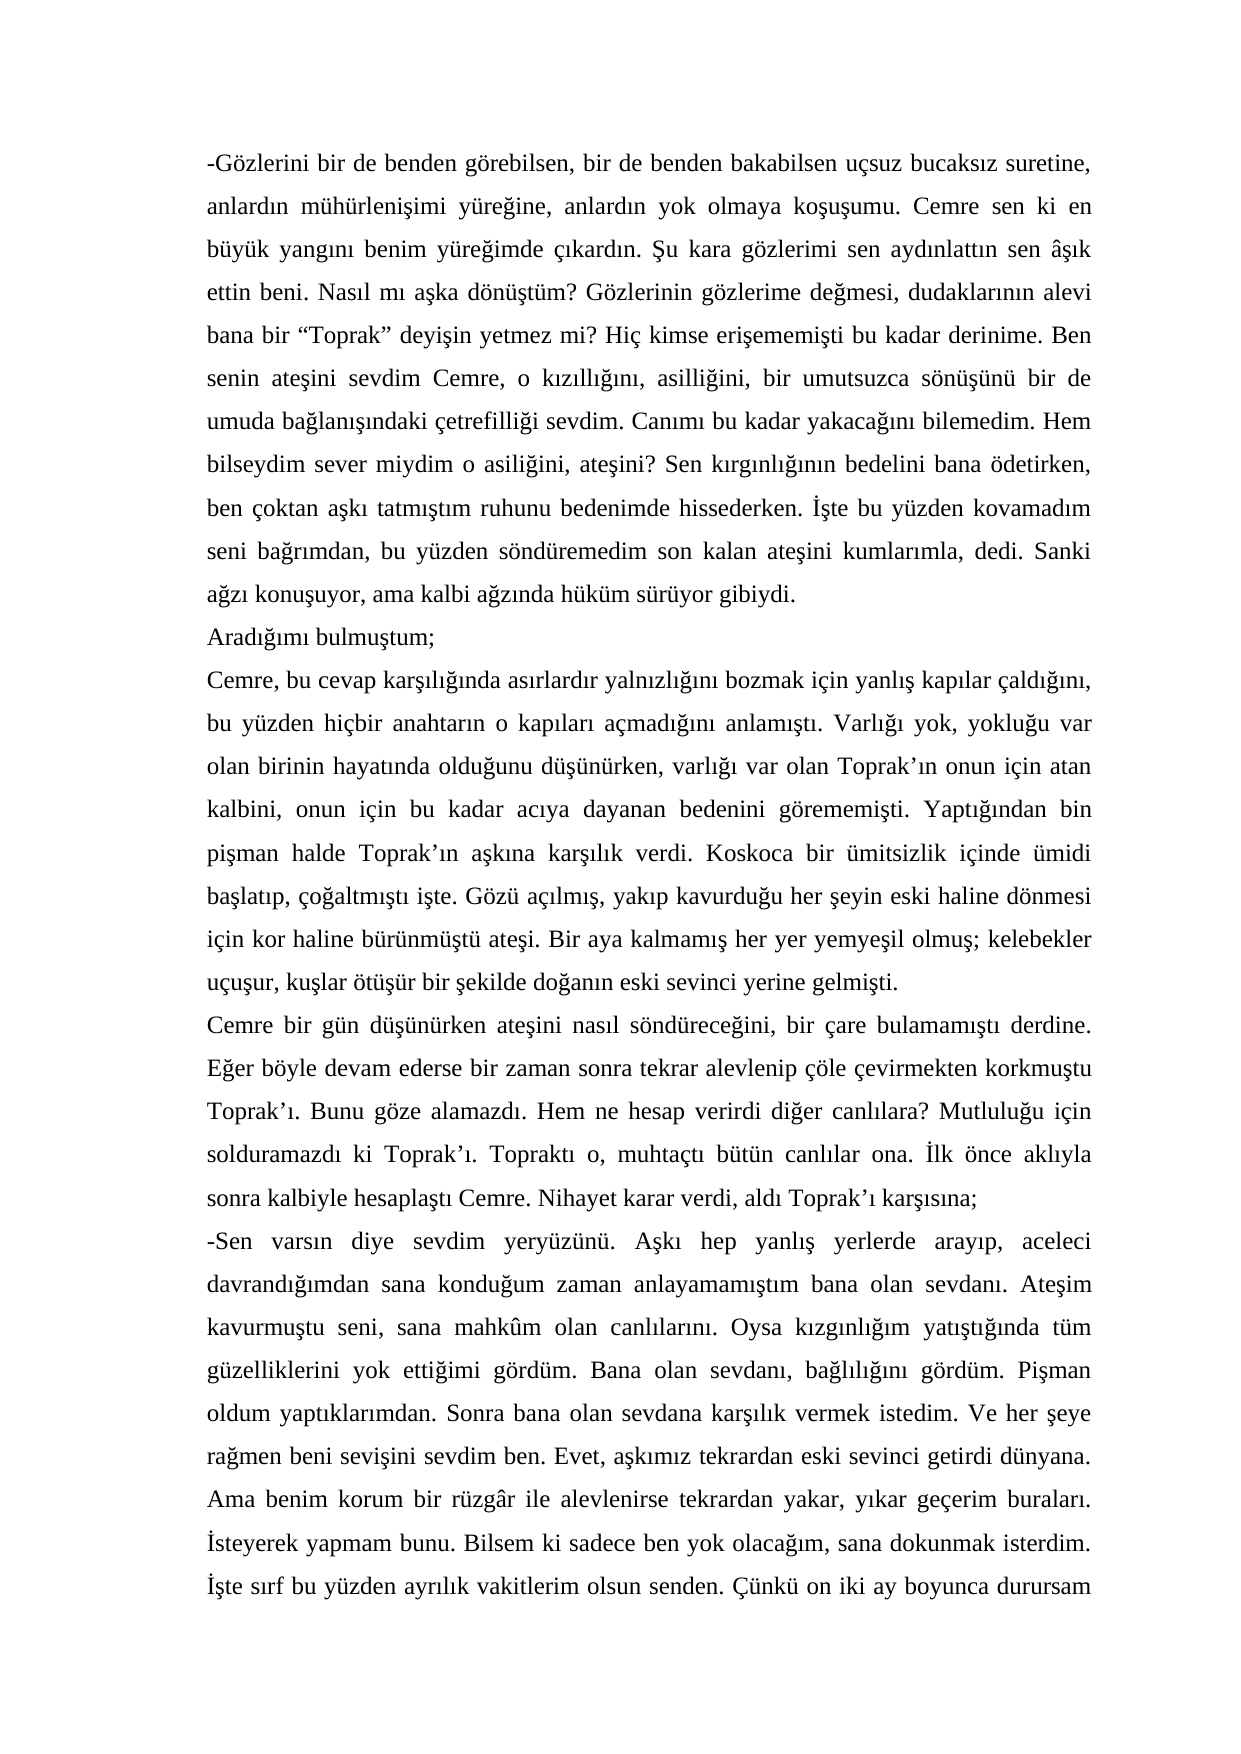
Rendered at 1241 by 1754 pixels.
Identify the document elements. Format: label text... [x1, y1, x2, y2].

text -Gözlerini bir de benden görebilsen, bir de benden bakabilsen uçsuz bucaksız suretine, anlardın mühürlenişimi yüreğine, anlardın yok olmaya koşuşumu. Cemre sen ki en büyük yangını benim yüreğimde çıkardın. Şu kara gözlerimi sen aydınlattın sen âşık ettin beni. Nasıl mı aşka dönüştüm? Gözlerinin gözlerime değmesi, dudaklarının alevi bana bir “Toprak” deyişin yetmez mi? Hiç kimse erişememişti bu kadar derinime. Ben senin ateşini sevdim Cemre, o kızıllığını, asilliğini, bir umutsuzca sönüşünü bir de umuda bağlanışındaki çetrefilliği sevdim. Canımı bu kadar yakacağını bilemedim. Hem bilseydim sever miydim o asiliğini, ateşini? Sen kırgınlığının bedelini bana ödetirken, ben çoktan aşkı tatmıştım ruhunu bedenimde hissederken. İşte bu yüzden kovamadım seni bağrımdan, bu yüzden söndüremedim son kalan ateşini kumlarımla, dedi. Sanki ağzı konuşuyor, ama kalbi ağzında hüküm sürüyor gibiydi. [207, 148, 1093, 608]
text Cemre, bu cevap karşılığında asırlardır yalnızlığını bozmak için yanlış kapılar çaldığını, bu yüzden hiçbir anahtarın o kapıları açmadığını anlamıştı. Varlığı yok, yokluğu var olan birinin hayatında olduğunu düşünürken, varlığı var olan Toprak’ın onun için atan kalbini, onun için bu kadar acıya dayanan bedenini görememişti. Yaptığından bin pişman halde Toprak’ın aşkına karşılık verdi. Koskoca bir ümitsizlik içinde ümidi başlatıp, çoğaltmıştı işte. Gözü açılmış, yakıp kavurduğu her şeyin eski haline dönmesi için kor haline bürünmüştü ateşi. Bir aya kalmamış her yer yemyeşil olmuş; kelebekler uçuşur, kuşlar ötüşür bir şekilde doğanın eski sevinci yerine gelmişti. [207, 665, 1093, 996]
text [207, 1226, 1093, 1599]
text Cemre bir gün düşünürken ateşini nasıl söndüreceğini, bir çare bulamamıştı derdine. Eğer böyle devam ederse bir zaman sonra tekrar alevlenip çöle çevirmekten korkmuştu Toprak’ı. Bunu göze alamazdı. Hem ne hesap verirdi diğer canlılara? Mutluluğu için solduramazdı ki Toprak’ı. Topraktı o, muhtaçtı bütün canlılar ona. İlk önce aklıyla sonra kalbiyle hesaplaştı Cemre. Nihayet karar verdi, aldı Toprak’ı karşısına; [207, 1010, 1093, 1211]
text Aradığımı bulmuştum; [207, 622, 1093, 651]
